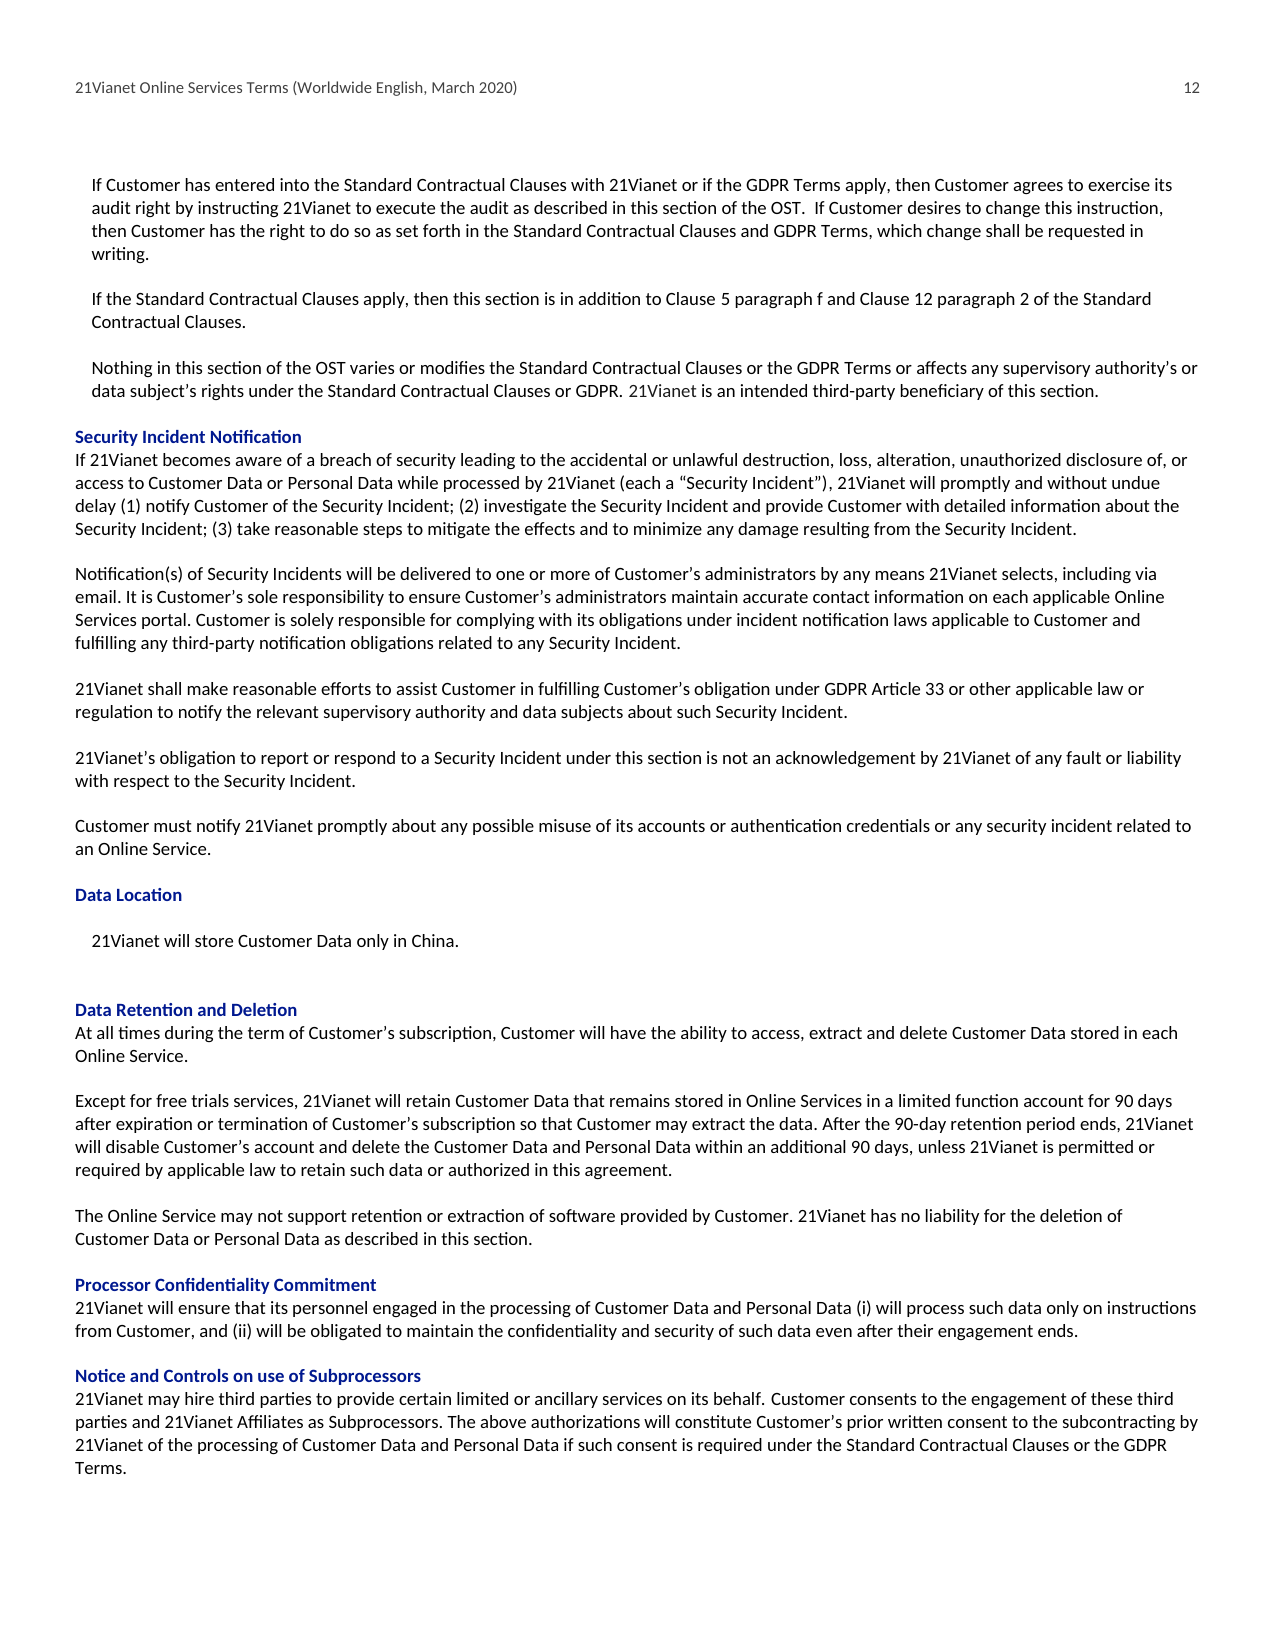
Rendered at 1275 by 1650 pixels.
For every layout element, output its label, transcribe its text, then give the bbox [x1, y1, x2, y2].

list Nothing in this section of the OST varies or modifies the Standard Contractual Clauses or the GDPR Terms or affects any supervisory authority’s or data subject’s rights under the Standard Contractual Clauses or GDPR. 21Vianet is an intended third-party beneficiary of this section. [91, 356, 1200, 402]
list 21Vianet shall make reasonable efforts to assist Customer in fulfilling Customer’s obligation under GDPR Article 33 or other applicable law or regulation to notify the relevant supervisory authority and data subjects about such Security Incident. [75, 677, 1200, 723]
list The Online Service may not support retention or extraction of software provided by Customer. 21Vianet has no liability for the deletion of Customer Data or Personal Data as described in this section. [75, 1204, 1200, 1250]
list If Customer has entered into the Standard Contractual Clauses with 21Vianet or if the GDPR Terms apply, then Customer agrees to exercise its audit right by instructing 21Vianet to execute the audit as described in this section of the OST. If Customer desires to change this instruction, then Customer has the right to do so as set forth in the Standard Contractual Clauses and GDPR Terms, which change shall be requested in writing. [91, 173, 1200, 264]
subtitle Data Location [75, 883, 1200, 906]
list If the Standard Contractual Clauses apply, then this section is in addition to Clause 5 paragraph f and Clause 12 paragraph 2 of the Standard Contractual Clauses. [91, 287, 1200, 333]
list At all times during the term of Customer’s subscription, Customer will have the ability to access, extract and delete Customer Data stored in each Online Service. [75, 1021, 1200, 1067]
list 21Vianet may hire third parties to provide certain limited or ancillary services on its behalf. Customer consents to the engagement of these third parties and 21Vianet Affiliates as Subprocessors. The above authorizations will constitute Customer’s prior written consent to the subcontracting by 21Vianet of the processing of Customer Data and Personal Data if such consent is required under the Standard Contractual Clauses or the GDPR Terms. [75, 1387, 1200, 1479]
subtitle Security Incident Notification [75, 425, 1200, 448]
subtitle Data Retention and Deletion [75, 998, 1200, 1021]
subtitle Notice and Controls on use of Subprocessors [75, 1364, 1200, 1387]
list 21Vianet will store Customer Data only in China. [91, 929, 1200, 952]
list If 21Vianet becomes aware of a breach of security leading to the accidental or unlawful destruction, loss, alteration, unauthorized disclosure of, or access to Customer Data or Personal Data while processed by 21Vianet (each a “Security Incident”), 21Vianet will promptly and without undue delay (1) notify Customer of the Security Incident; (2) investigate the Security Incident and provide Customer with detailed information about the Security Incident; (3) take reasonable steps to mitigate the effects and to minimize any damage resulting from the Security Incident. [75, 448, 1200, 539]
list Notification(s) of Security Incidents will be delivered to one or more of Customer’s administrators by any means 21Vianet selects, including via email. It is Customer’s sole responsibility to ensure Customer’s administrators maintain accurate contact information on each applicable Online Services portal. Customer is solely responsible for complying with its obligations under incident notification laws applicable to Customer and fulfilling any third-party notification obligations related to any Security Incident. [75, 562, 1200, 654]
list 21Vianet will ensure that its personnel engaged in the processing of Customer Data and Personal Data (i) will process such data only on instructions from Customer, and (ii) will be obligated to maintain the confidentiality and security of such data even after their engagement ends. [75, 1296, 1200, 1342]
list Customer must notify 21Vianet promptly about any possible misuse of its accounts or authentication credentials or any security incident related to an Online Service. [75, 814, 1200, 860]
list 21Vianet’s obligation to report or respond to a Security Incident under this section is not an acknowledgement by 21Vianet of any fault or liability with respect to the Security Incident. [75, 746, 1200, 792]
subtitle Processor Confidentiality Commitment [75, 1273, 1200, 1296]
list Except for free trials services, 21Vianet will retain Customer Data that remains stored in Online Services in a limited function account for 90 days after expiration or termination of Customer’s subscription so that Customer may extract the data. After the 90-day retention period ends, 21Vianet will disable Customer’s account and delete the Customer Data and Personal Data within an additional 90 days, unless 21Vianet is permitted or required by applicable law to retain such data or authorized in this agreement. [75, 1089, 1200, 1181]
